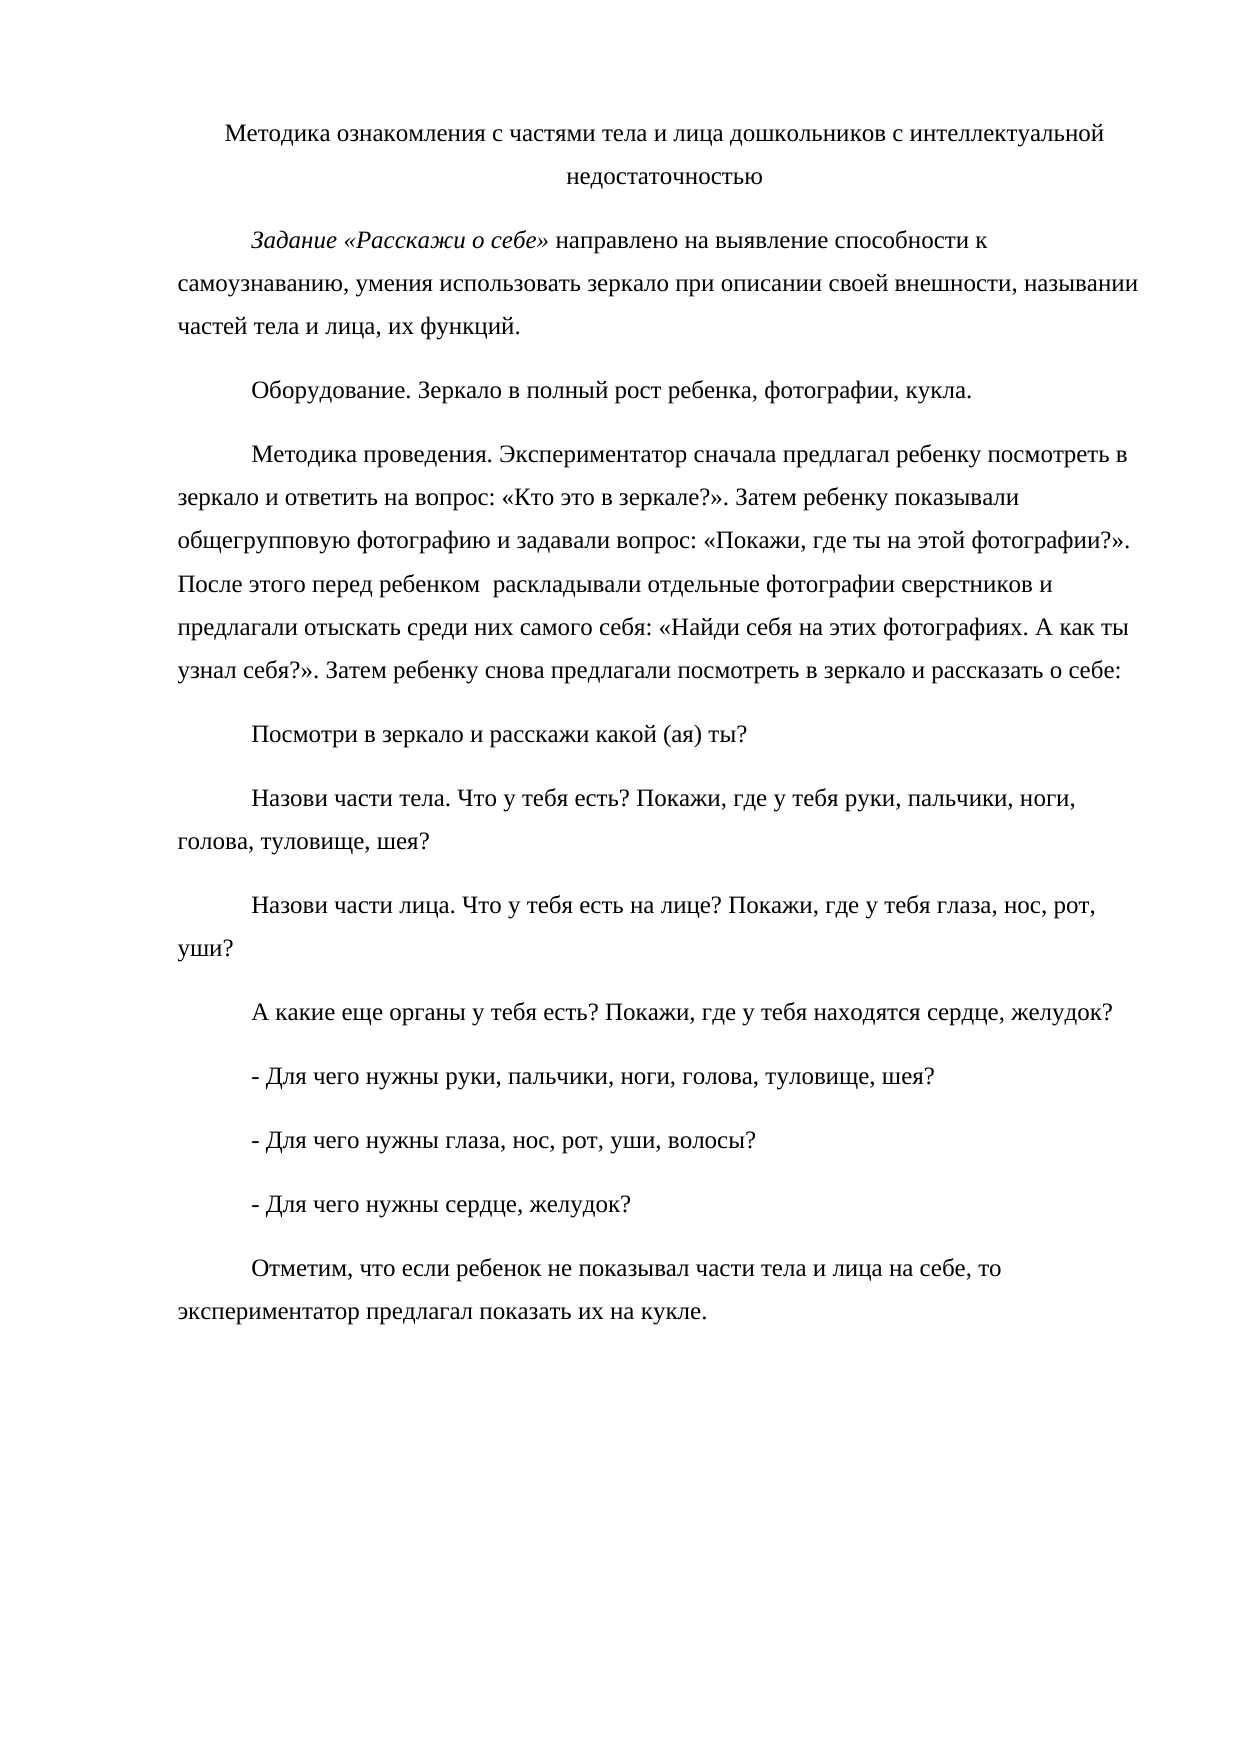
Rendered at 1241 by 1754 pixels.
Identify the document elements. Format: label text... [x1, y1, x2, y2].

text А какие еще органы у тебя есть? Покажи, где у тебя находятся сердце, желудок? [177, 997, 1152, 1026]
text Назови части лица. Что у тебя есть на лице? Покажи, где у тебя глаза, нос, рот, уши? [177, 890, 1152, 962]
text - Для чего нужны сердце, желудок? [177, 1189, 1152, 1218]
text Методика проведения. Экспериментатор сначала предлагал ребенку посмотреть в зеркало и ответить на вопрос: «Кто это в зеркале?». Затем ребенку показывали общегрупповую фотографию и задавали вопрос: «Покажи, где ты на этой фотографии?». После этого перед ребенком раскладывали отдельные фотографии сверстников и предлагали отыскать среди них самого себя: «Найди себя на этих фотографиях. А как ты узнал себя?». Затем ребенку снова предлагали посмотреть в зеркало и рассказать о себе: [177, 439, 1152, 684]
text Оборудование. Зеркало в полный рост ребенка, фотографии, кукла. [177, 375, 1152, 404]
text Методика ознакомления с частями тела и лица дошкольников с интеллектуальной недостаточностью [177, 118, 1152, 190]
text Задание «Расскажи о себе» направлено на выявление способности к самоузнаванию, умения использовать зеркало при описании своей внешности, назывании частей тела и лица, их функций. [177, 225, 1152, 340]
text - Для чего нужны руки, пальчики, ноги, голова, туловище, шея? [177, 1061, 1152, 1090]
text Посмотри в зеркало и расскажи какой (ая) ты? [177, 719, 1152, 748]
text - Для чего нужны глаза, нос, рот, уши, волосы? [177, 1125, 1152, 1154]
text Отметим, что если ребенок не показывал части тела и лица на себе, то экспериментатор предлагал показать их на кукле. [177, 1253, 1152, 1325]
text Назови части тела. Что у тебя есть? Покажи, где у тебя руки, пальчики, ноги, голова, туловище, шея? [177, 783, 1152, 855]
